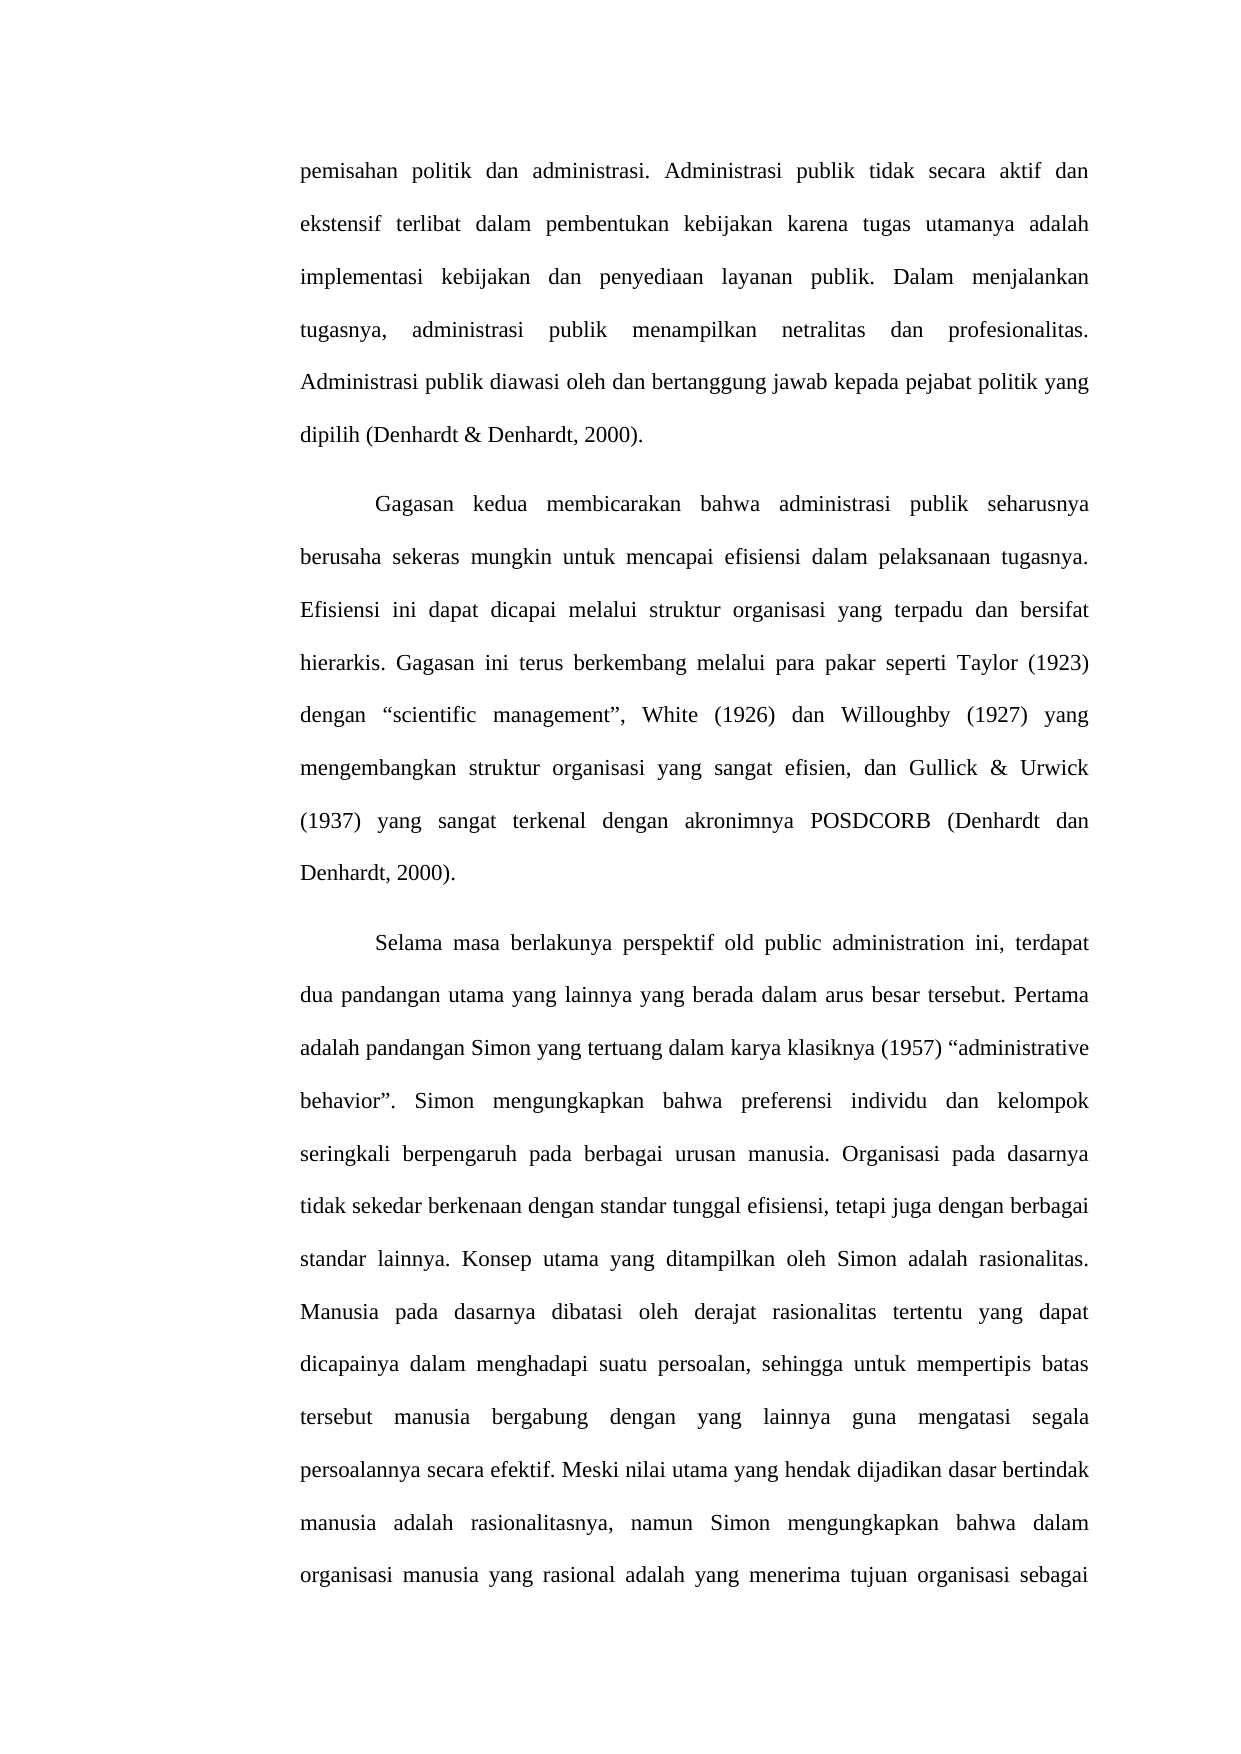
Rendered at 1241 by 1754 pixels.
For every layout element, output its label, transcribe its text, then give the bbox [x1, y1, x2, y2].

text Gagasan kedua membicarakan bahwa administrasi publik seharusnya berusaha sekeras mungkin untuk mencapai efisiensi dalam pelaksanaan tugasnya. Efisiensi ini dapat dicapai melalui struktur organisasi yang terpadu dan bersifat hierarkis. Gagasan ini terus berkembang melalui para pakar seperti Taylor (1923) dengan “scientific management”, White (1926) dan Willoughby (1927) yang mengembangkan struktur organisasi yang sangat efisien, dan Gullick & Urwick (1937) yang sangat terkenal dengan akronimnya POSDCORB (Denhardt dan Denhardt, 2000). [300, 491, 1090, 886]
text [300, 929, 1090, 1588]
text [300, 158, 1090, 447]
